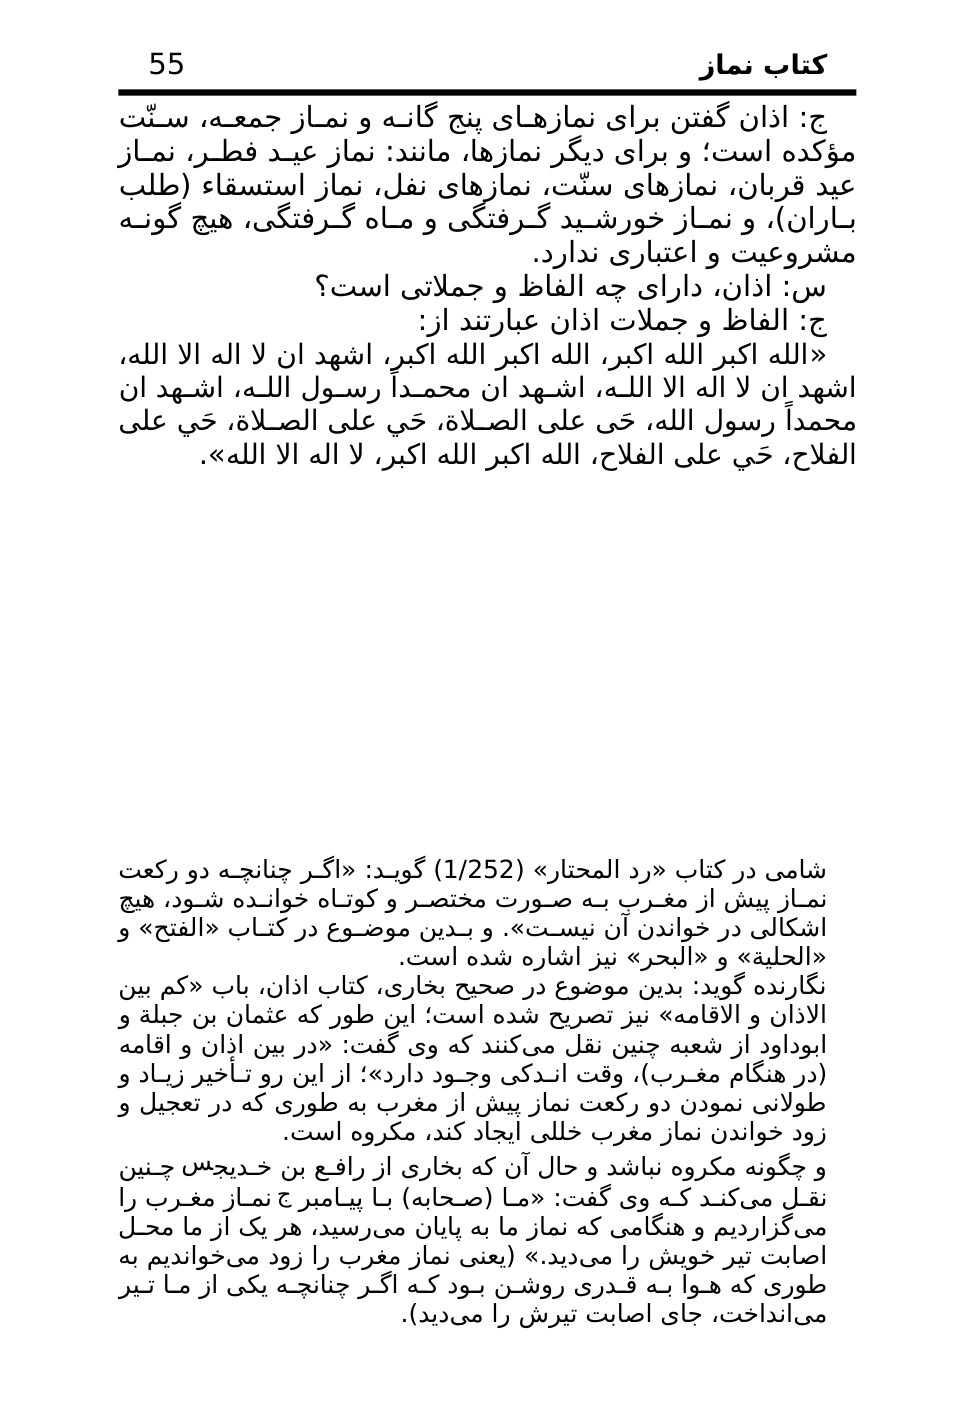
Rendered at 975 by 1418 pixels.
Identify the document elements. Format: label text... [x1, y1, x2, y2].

text ج: اذان گفتن برای نمازهای پنج گانه و نماز جمعه، سنّت مؤکده است؛ و برای دیگر نمازها، مانند: نماز عید فطر، نماز عید قربان، نمازهای سنّت، نمازهای نفل، نماز استسقاء (طلب باران)، و نماز خورشید گرفتگی و ماه گرفتگی، هیچ گونه مشروعیت و اعتباری ندارد. [118, 100, 857, 270]
text ج: الفاظ و جملات اذان عبارتند از: [118, 304, 857, 338]
text «الله اكبر الله اكبر، الله اكبر الله اكبر، اشهد ان لا اله الا الله، اشهد ان لا اله الا الله، اشهد ان محمداً رسول الله، اشهد ان محمداً رسول الله، حَى على الصلاة، حَي على الصلاة، حَي على الفلاح، حَي على الفلاح، الله اكبر الله اكبر، لا اله الا الله». [118, 338, 857, 471]
text س: اذان، دارای چه الفاظ و جملاتی است؟ [118, 270, 857, 304]
